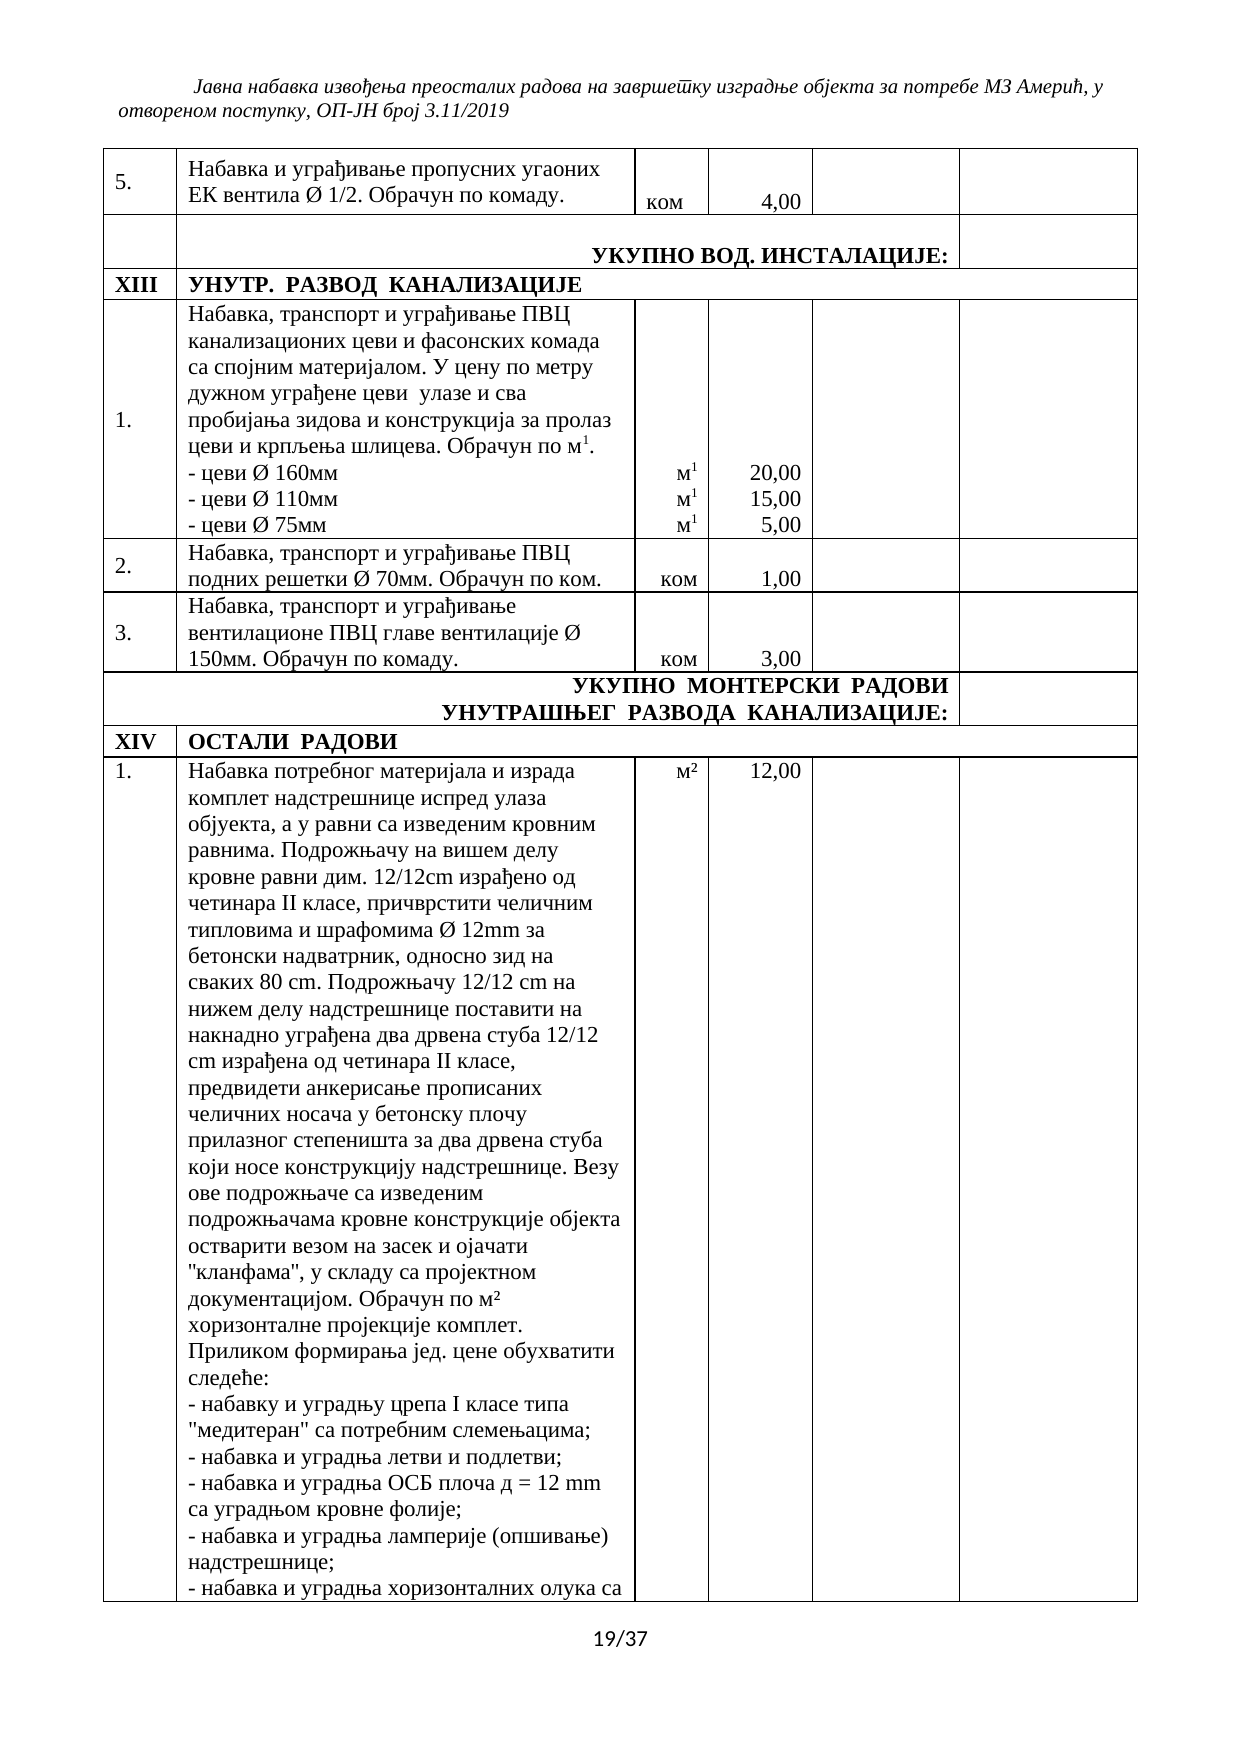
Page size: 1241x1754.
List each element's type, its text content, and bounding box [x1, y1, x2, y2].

table_cell 2. [104, 539, 176, 591]
table_cell 1,00 [709, 539, 812, 591]
table_cell 3,00 [709, 593, 812, 671]
table_cell [813, 149, 959, 214]
table_cell 1. [104, 758, 176, 1601]
table_cell [813, 539, 959, 591]
table_cell 20,00 15,00 5,00 [709, 300, 812, 538]
table_cell Набавка, транспорт и уграђивање вентилационе ПВЦ главе вентилације Ø 150мм. Обрачун по комаду. [177, 593, 634, 671]
table_cell 5. [104, 149, 176, 214]
table_cell 3. [104, 593, 176, 671]
table_cell ком [636, 149, 708, 214]
table_cell м1 м1 м1 [636, 300, 708, 538]
table_cell 4,00 [709, 149, 812, 214]
table_cell ОСТАЛИ РАДОВИ [177, 726, 1137, 756]
table_cell м² [636, 758, 708, 1601]
table_cell [960, 539, 1137, 591]
table_cell 1. [104, 300, 176, 538]
table_cell Набавка, транспорт и уграђивање ПВЦ подних решетки Ø 70мм. Обрачун по кoм. [177, 539, 634, 591]
table_cell УНУТР. РАЗВОД КАНАЛИЗАЦИЈЕ [177, 269, 1137, 299]
table_cell [104, 215, 176, 268]
table_cell XIII [104, 269, 176, 299]
table_cell 12,00 [709, 758, 812, 1601]
table_cell [960, 673, 1137, 725]
table_cell УКУПНО ВОД. ИНСТАЛАЦИЈЕ: [177, 215, 959, 268]
table_cell ком [636, 593, 708, 671]
table_cell [960, 593, 1137, 671]
table_cell Набавка и уграђивање пропусних угаоних ЕК вентила Ø 1/2. Обрачун по комаду. [177, 149, 634, 214]
table_cell [813, 593, 959, 671]
table_cell [960, 300, 1137, 538]
table_cell XIV [104, 726, 176, 756]
table_cell [813, 300, 959, 538]
table_cell [813, 758, 959, 1601]
table_cell [960, 215, 1137, 268]
table_cell [960, 149, 1137, 214]
table_cell Набавка, транспорт и уграђивање ПВЦ канализационих цеви и фасонских комада са спојним материјалом. У цену по метру дужном уграђене цеви улазе и сва пробијања зидова и конструкција за пролаз цеви и крпљења шлицева. Обрачун по м1. - цеви Ø 160мм - цеви Ø 110мм - цеви Ø 75мм [177, 300, 634, 538]
table_cell ком [636, 539, 708, 591]
table_cell УКУПНО МОНТЕРСКИ РАДОВИ УНУТРАШЊЕГ РАЗВОДА КАНАЛИЗАЦИЈЕ: [104, 673, 959, 725]
table_cell [960, 758, 1137, 1601]
